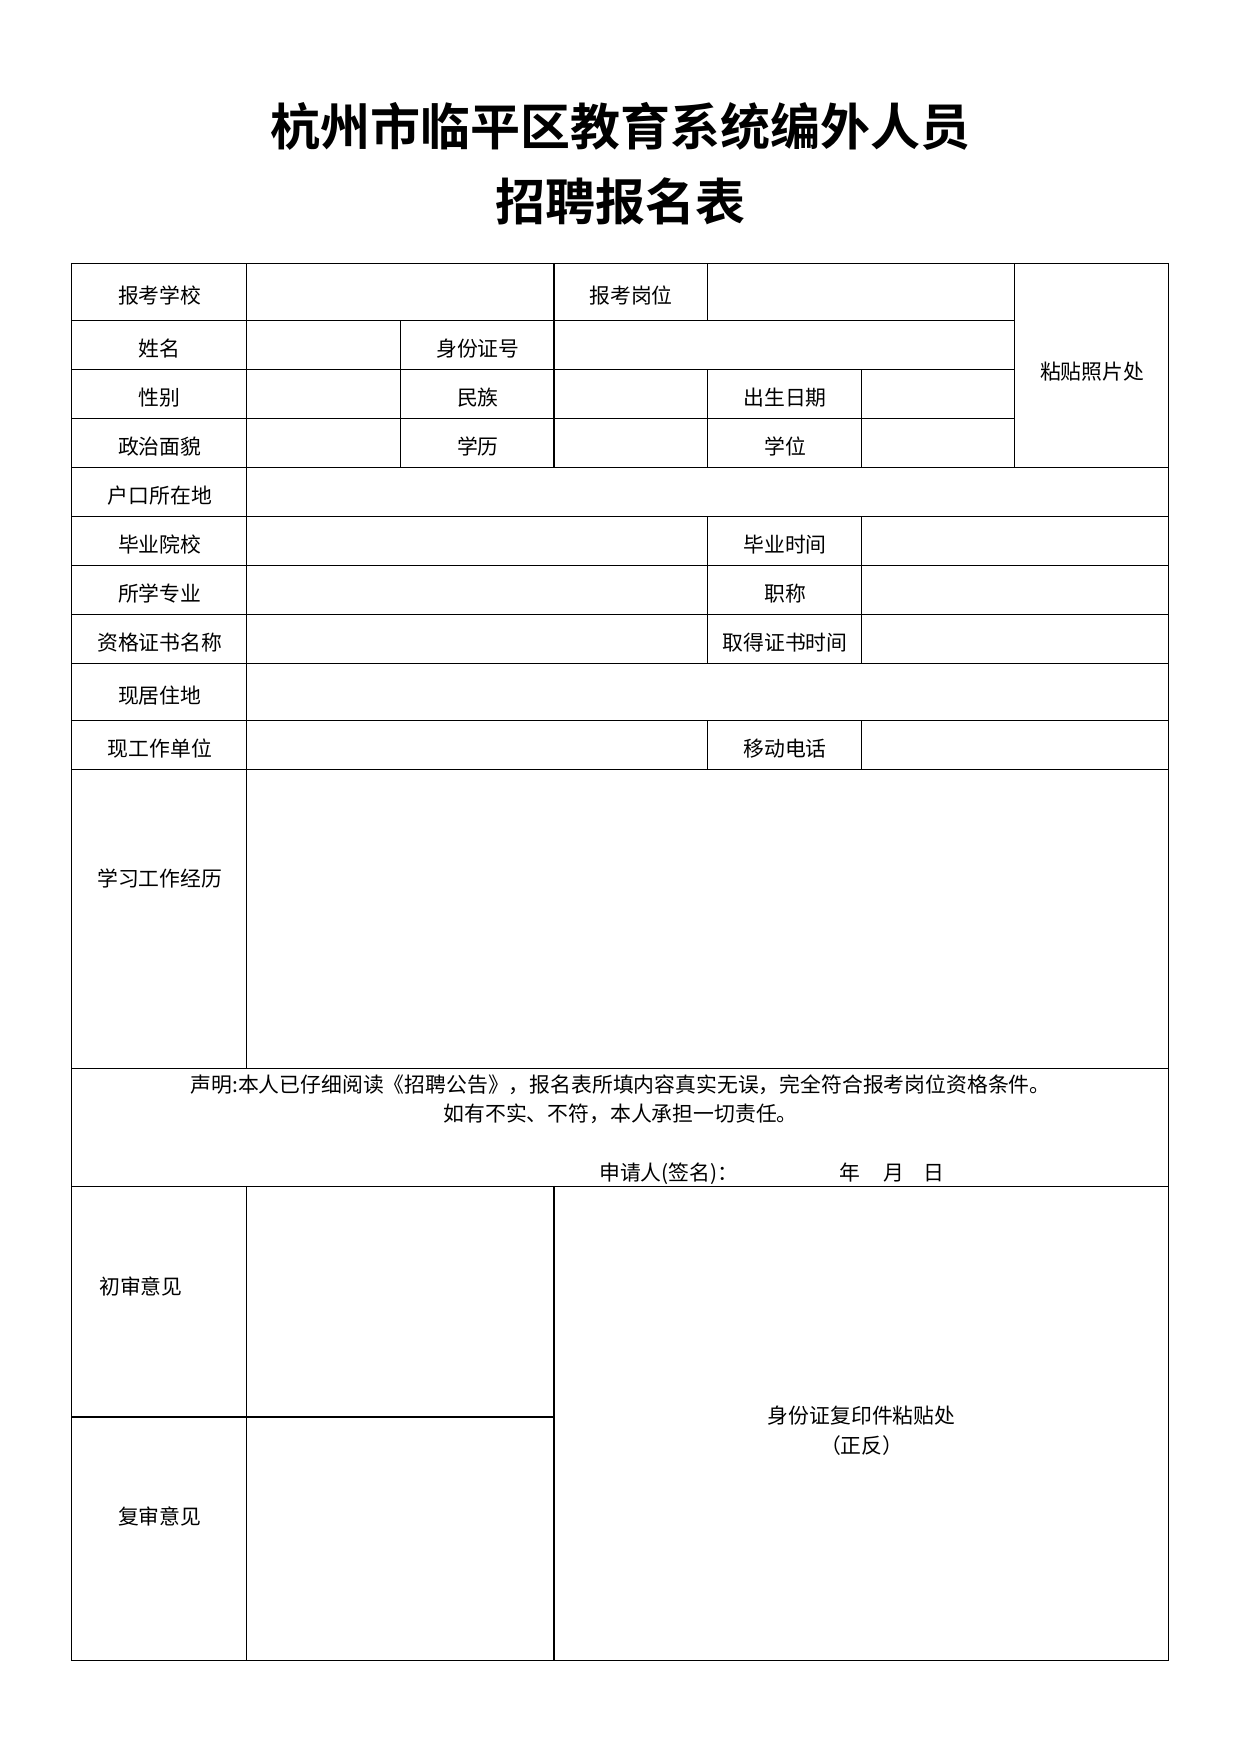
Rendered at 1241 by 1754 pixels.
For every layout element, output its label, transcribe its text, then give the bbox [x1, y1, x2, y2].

table_header 粘贴照片处 [1015, 264, 1168, 467]
table_cell [862, 615, 1168, 663]
table_cell 出生日期 [708, 370, 861, 418]
table_header [247, 264, 553, 320]
table_cell [247, 770, 1168, 1068]
table_cell [862, 566, 1168, 614]
table_cell [247, 1187, 553, 1416]
table_cell 性别 [72, 370, 246, 418]
table_cell 初审意见 [72, 1187, 246, 1416]
table_cell [555, 419, 707, 467]
table_cell 身份证复印件粘贴处（正反） [555, 1187, 1168, 1660]
table_cell 姓名 [72, 321, 246, 369]
table_cell 职称 [708, 566, 861, 614]
text 招聘报名表 [242, 162, 998, 234]
table_cell 所学专业 [72, 566, 246, 614]
table_cell [862, 370, 1014, 418]
table_cell [555, 321, 1014, 369]
table_cell [247, 566, 707, 614]
table_cell [862, 721, 1168, 769]
table_cell 复审意见 [72, 1418, 246, 1660]
table_cell 身份证号 [401, 321, 553, 369]
table_header 报考岗位 [555, 264, 707, 320]
table_cell [862, 517, 1168, 565]
table_cell [247, 664, 1168, 720]
table_cell 声明:本人已仔细阅读《招聘公告》，报名表所填内容真实无误，完全符合报考岗位资格条件。 如有不实、不符，本人承担一切责任。 申请人(签名)： 年 月 日 [72, 1069, 1168, 1186]
table_header [708, 264, 1014, 320]
table_cell 学习工作经历 [72, 770, 246, 1068]
table_cell [247, 1418, 553, 1660]
table_cell [247, 517, 707, 565]
table_cell [862, 419, 1014, 467]
table_cell 毕业院校 [72, 517, 246, 565]
table_cell 移动电话 [708, 721, 861, 769]
table_header 报考学校 [72, 264, 246, 320]
table_cell [247, 468, 1168, 516]
text 杭州市临平区教育系统编外人员 [242, 87, 998, 160]
table_cell 资格证书名称 [72, 615, 246, 663]
table_cell 民族 [401, 370, 553, 418]
table_cell [247, 321, 400, 369]
table_cell 现工作单位 [72, 721, 246, 769]
table_cell [247, 419, 400, 467]
table_cell [247, 370, 400, 418]
table_cell [247, 615, 707, 663]
table_cell 政治面貌 [72, 419, 246, 467]
table_cell 学历 [401, 419, 553, 467]
table_cell [247, 721, 707, 769]
table_cell 现居住地 [72, 664, 246, 720]
table_cell [555, 370, 707, 418]
table_cell 毕业时间 [708, 517, 861, 565]
table_cell 取得证书时间 [708, 615, 861, 663]
table_cell 学位 [708, 419, 861, 467]
table_cell 户口所在地 [72, 468, 246, 516]
